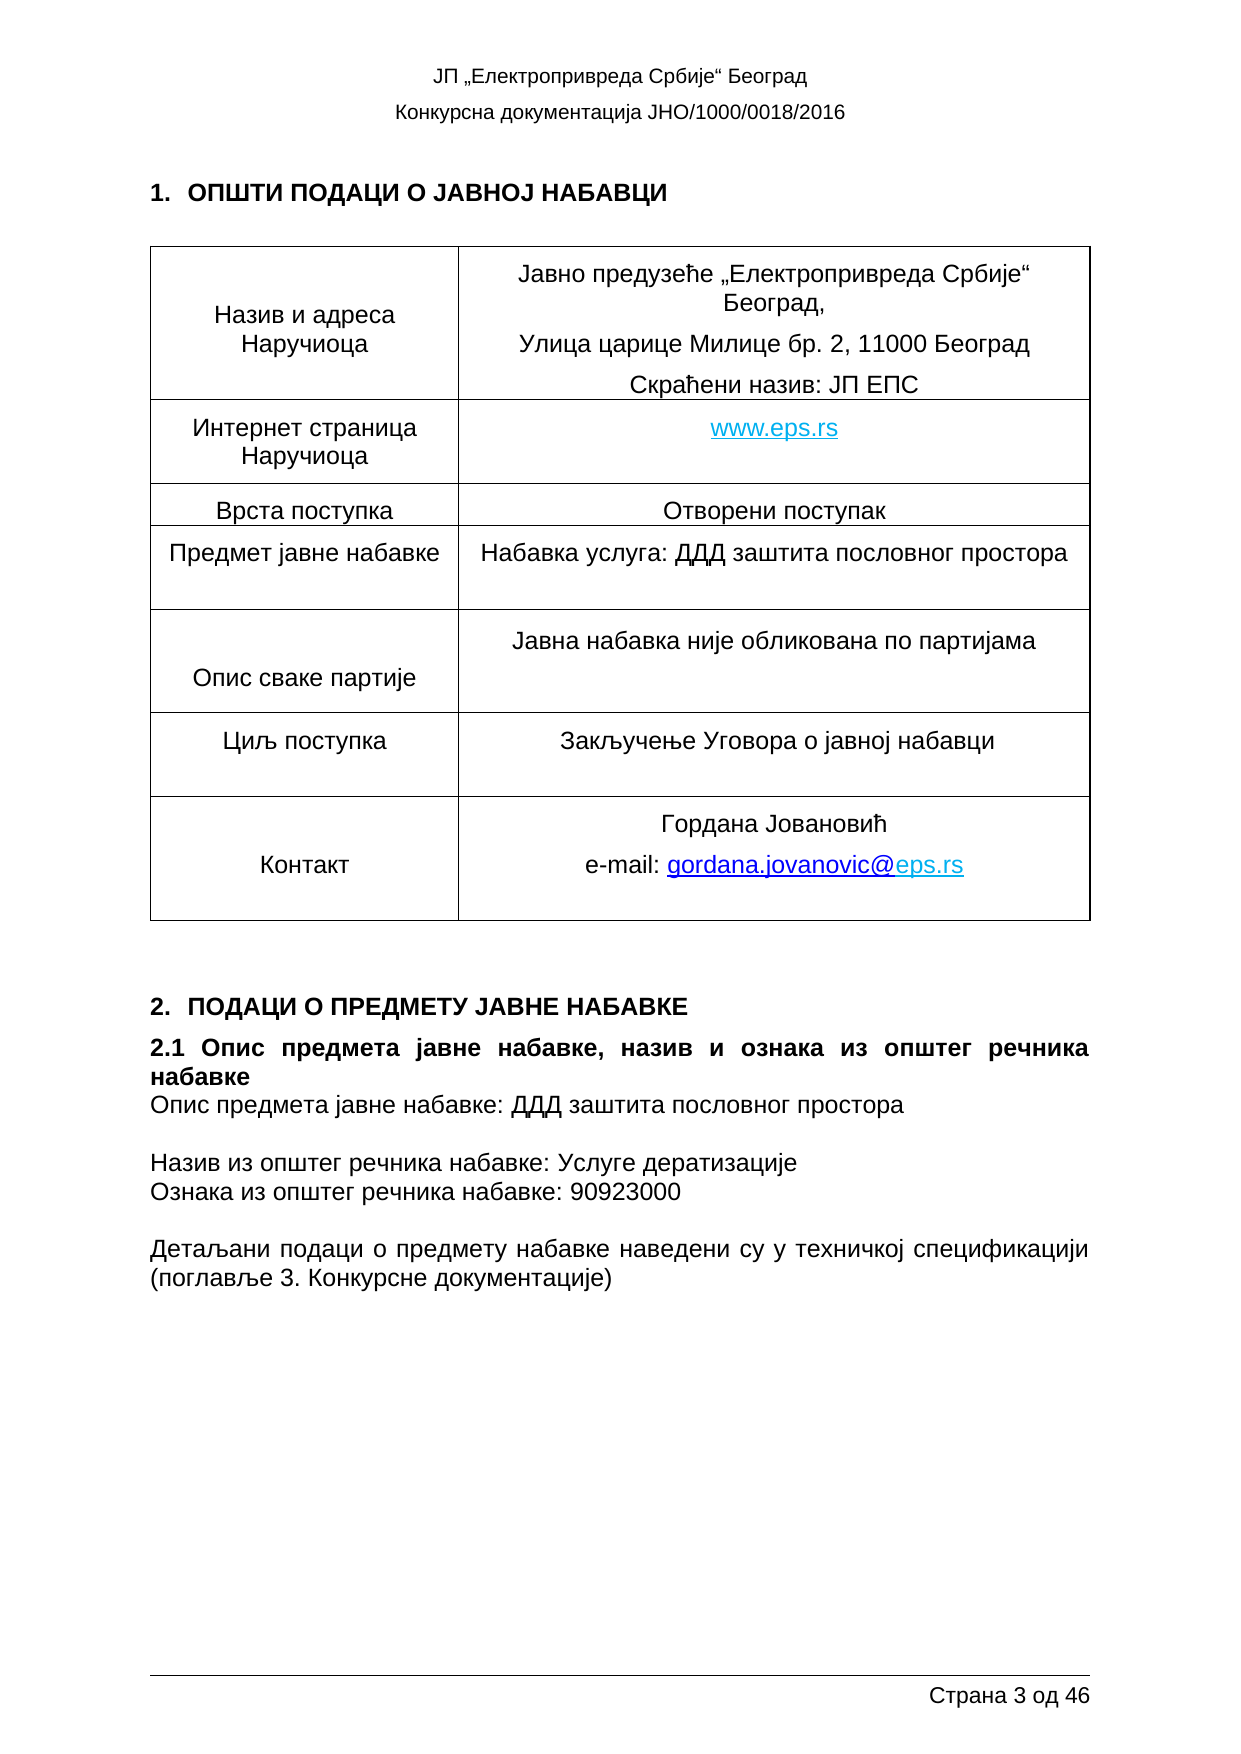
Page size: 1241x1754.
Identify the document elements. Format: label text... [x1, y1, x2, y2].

text Ознака из општег речника набавке: 90923000 [150, 1176, 1090, 1205]
table_cell Интернет страница Наручиоца [151, 400, 458, 483]
subtitle ОПШТИ ПОДАЦИ О ЈАВНОЈ НАБАВЦИ [150, 178, 1090, 207]
table_cell Циљ поступка [151, 713, 458, 796]
table_header Назив и адреса Наручиоца [151, 247, 458, 399]
table_cell Закључење Уговора о јавној набавци [459, 713, 1089, 796]
table_cell Опис сваке партије [151, 610, 458, 712]
table_cell Набавка услуга: ДДД заштита пословног простора [459, 526, 1089, 608]
table_cell Предмет јавне набавке [151, 526, 458, 608]
table_cell Контакт [151, 797, 458, 920]
table_cell www.eps.rs [459, 400, 1089, 483]
table_cell Гордана Јовановић e-mail: gordana.jovanovic@eps.rs [459, 797, 1089, 920]
text Детаљани подаци о предмету набавке наведени су у техничкој спецификацији (поглавље 3. Конкурсне документације) [150, 1234, 1090, 1291]
text Назив из општег речника набавке: Услуге дератизације [150, 1148, 1090, 1176]
subtitle 2.1 Опис предмета јавне набавке, назив и ознака из општег речника набавке [150, 1033, 1090, 1090]
table_cell Врста поступка [151, 484, 458, 525]
table_header Јавно предузеће „Електропривреда Србије“ Београд, Улица царице Милице бр. 2, 11000 Београд Скраћени назив: ЈП ЕПС [459, 247, 1089, 399]
text Опис предмета јавне набавке: ДДД заштита пословног простора [150, 1090, 1090, 1119]
table_cell Отворени поступак [459, 484, 1089, 525]
table_cell Jавна набавка није обликована по партијама [459, 610, 1089, 712]
subtitle ПОДАЦИ О ПРЕДМЕТУ ЈАВНЕ НАБАВКЕ [150, 991, 1090, 1020]
